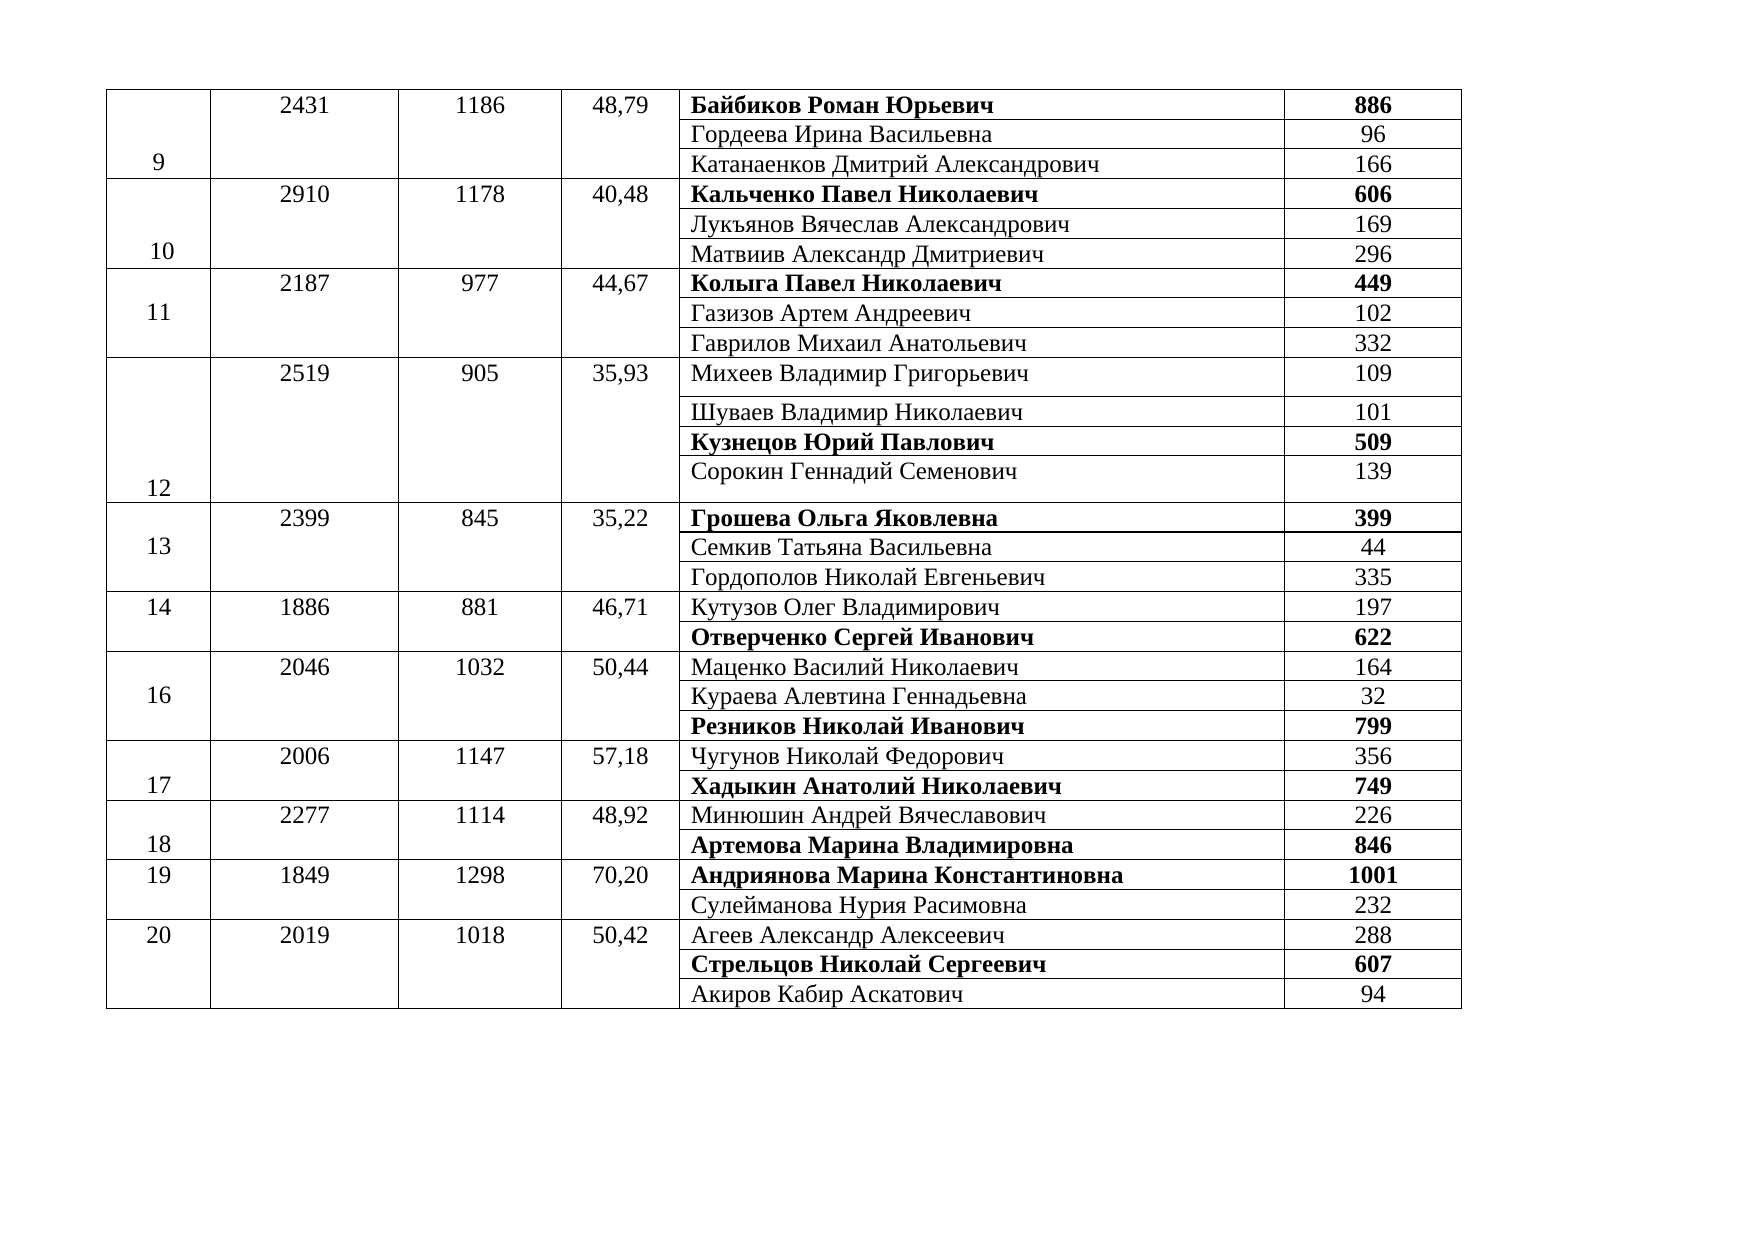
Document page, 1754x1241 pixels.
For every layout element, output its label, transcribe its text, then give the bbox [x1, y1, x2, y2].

table_cell Резников Николай Иванович [680, 711, 1284, 740]
table_cell Минюшин Андрей Вячеславович [680, 801, 1284, 829]
table_cell 32 [1285, 681, 1461, 710]
table_cell Андриянова Марина Константиновна [680, 860, 1284, 889]
table_cell 1186 [399, 90, 561, 178]
table_cell 2910 [211, 179, 398, 267]
table_cell 16 [107, 652, 210, 740]
table_cell 296 [1285, 239, 1461, 267]
table_cell Колыга Павел Николаевич [680, 269, 1284, 297]
table_cell 1849 [211, 860, 398, 919]
table_cell Байбиков Роман Юрьевич [680, 90, 1284, 118]
table_cell 2519 [211, 358, 398, 502]
table_cell 226 [1285, 801, 1461, 829]
table_cell 50,44 [562, 652, 679, 740]
table_cell 335 [1285, 562, 1461, 591]
table_cell 19 [107, 860, 210, 919]
table_cell 846 [1285, 830, 1461, 859]
table_cell 905 [399, 358, 561, 502]
table_cell Гаврилов Михаил Анатольевич [680, 328, 1284, 357]
table_cell Шуваев Владимир Николаевич [680, 397, 1284, 426]
table_cell 96 [1285, 120, 1461, 148]
table_cell 1147 [399, 741, 561, 799]
table_cell 50,42 [562, 920, 679, 1008]
table_cell 1032 [399, 652, 561, 740]
table_cell 449 [1285, 269, 1461, 297]
table_cell 48,79 [562, 90, 679, 178]
table_cell 356 [1285, 741, 1461, 770]
table_cell 10 [107, 179, 210, 267]
table_cell 749 [1285, 771, 1461, 799]
table_cell 2046 [211, 652, 398, 740]
table_cell 881 [399, 592, 561, 651]
table_cell 2019 [211, 920, 398, 1008]
table_cell 509 [1285, 427, 1461, 455]
table_cell Артемова Марина Владимировна [680, 830, 1284, 859]
table_cell Кураева Алевтина Геннадьевна [680, 681, 1284, 710]
table_cell 13 [107, 503, 210, 591]
table_cell Чугунов Николай Федорович [680, 741, 1284, 770]
table_cell 48,92 [562, 801, 679, 859]
table_cell Грошева Ольга Яковлевна [680, 503, 1284, 531]
table_cell 9 [107, 90, 210, 178]
table_cell Кутузов Олег Владимирович [680, 592, 1284, 621]
table_cell Кальченко Павел Николаевич [680, 179, 1284, 208]
table_cell 845 [399, 503, 561, 591]
table_cell 20 [107, 920, 210, 1008]
table_cell Кузнецов Юрий Павлович [680, 427, 1284, 455]
table_cell Катанаенков Дмитрий Александрович [680, 149, 1284, 178]
table_cell Агеев Александр Алексеевич [680, 920, 1284, 948]
table_cell 2399 [211, 503, 398, 591]
table_cell 1178 [399, 179, 561, 267]
table_cell 166 [1285, 149, 1461, 178]
table_cell 109 [1285, 358, 1461, 396]
table_cell 35,22 [562, 503, 679, 591]
table_cell 2277 [211, 801, 398, 859]
table_cell 102 [1285, 298, 1461, 327]
table_cell Сорокин Геннадий Семенович [680, 456, 1284, 502]
table_cell 139 [1285, 456, 1461, 502]
table_cell Михеев Владимир Григорьевич [680, 358, 1284, 396]
table_cell 44 [1285, 533, 1461, 561]
table_cell 197 [1285, 592, 1461, 621]
table_cell 11 [107, 269, 210, 357]
table_cell Семкив Татьяна Васильевна [680, 533, 1284, 561]
table_cell 2431 [211, 90, 398, 178]
table_cell Маценко Василий Николаевич [680, 652, 1284, 680]
table_cell 1886 [211, 592, 398, 651]
table_cell 57,18 [562, 741, 679, 799]
table_cell Лукъянов Вячеслав Александрович [680, 209, 1284, 238]
table_cell 169 [1285, 209, 1461, 238]
table_cell Газизов Артем Андреевич [680, 298, 1284, 327]
table_cell 332 [1285, 328, 1461, 357]
table_cell 1001 [1285, 860, 1461, 889]
table_cell 1018 [399, 920, 561, 1008]
table_cell 101 [1285, 397, 1461, 426]
table_cell 14 [107, 592, 210, 651]
table_cell 886 [1285, 90, 1461, 118]
table_cell Хадыкин Анатолий Николаевич [680, 771, 1284, 799]
table_cell 2187 [211, 269, 398, 357]
table_cell 35,93 [562, 358, 679, 502]
table_cell 232 [1285, 890, 1461, 919]
table_cell 40,48 [562, 179, 679, 267]
table_cell Акиров Кабир Аскатович [680, 979, 1284, 1008]
table_cell 1298 [399, 860, 561, 919]
table_cell 18 [107, 801, 210, 859]
table_cell 164 [1285, 652, 1461, 680]
table_cell Гордеева Ирина Васильевна [680, 120, 1284, 148]
table_cell 799 [1285, 711, 1461, 740]
table_cell 622 [1285, 622, 1461, 651]
table_cell 1114 [399, 801, 561, 859]
table_cell 2006 [211, 741, 398, 799]
table_cell 399 [1285, 503, 1461, 531]
table_cell 606 [1285, 179, 1461, 208]
table_cell Отверченко Сергей Иванович [680, 622, 1284, 651]
table_cell 70,20 [562, 860, 679, 919]
table_cell 46,71 [562, 592, 679, 651]
table_cell 607 [1285, 950, 1461, 978]
table_cell 12 [107, 358, 210, 502]
table_cell Матвиив Александр Дмитриевич [680, 239, 1284, 267]
table_cell 17 [107, 741, 210, 799]
table_cell Сулейманова Нурия Расимовна [680, 890, 1284, 919]
table_cell Гордополов Николай Евгеньевич [680, 562, 1284, 591]
table_cell 977 [399, 269, 561, 357]
table_cell 94 [1285, 979, 1461, 1008]
table_cell 288 [1285, 920, 1461, 948]
table_cell 44,67 [562, 269, 679, 357]
table_cell Стрельцов Николай Сергеевич [680, 950, 1284, 978]
